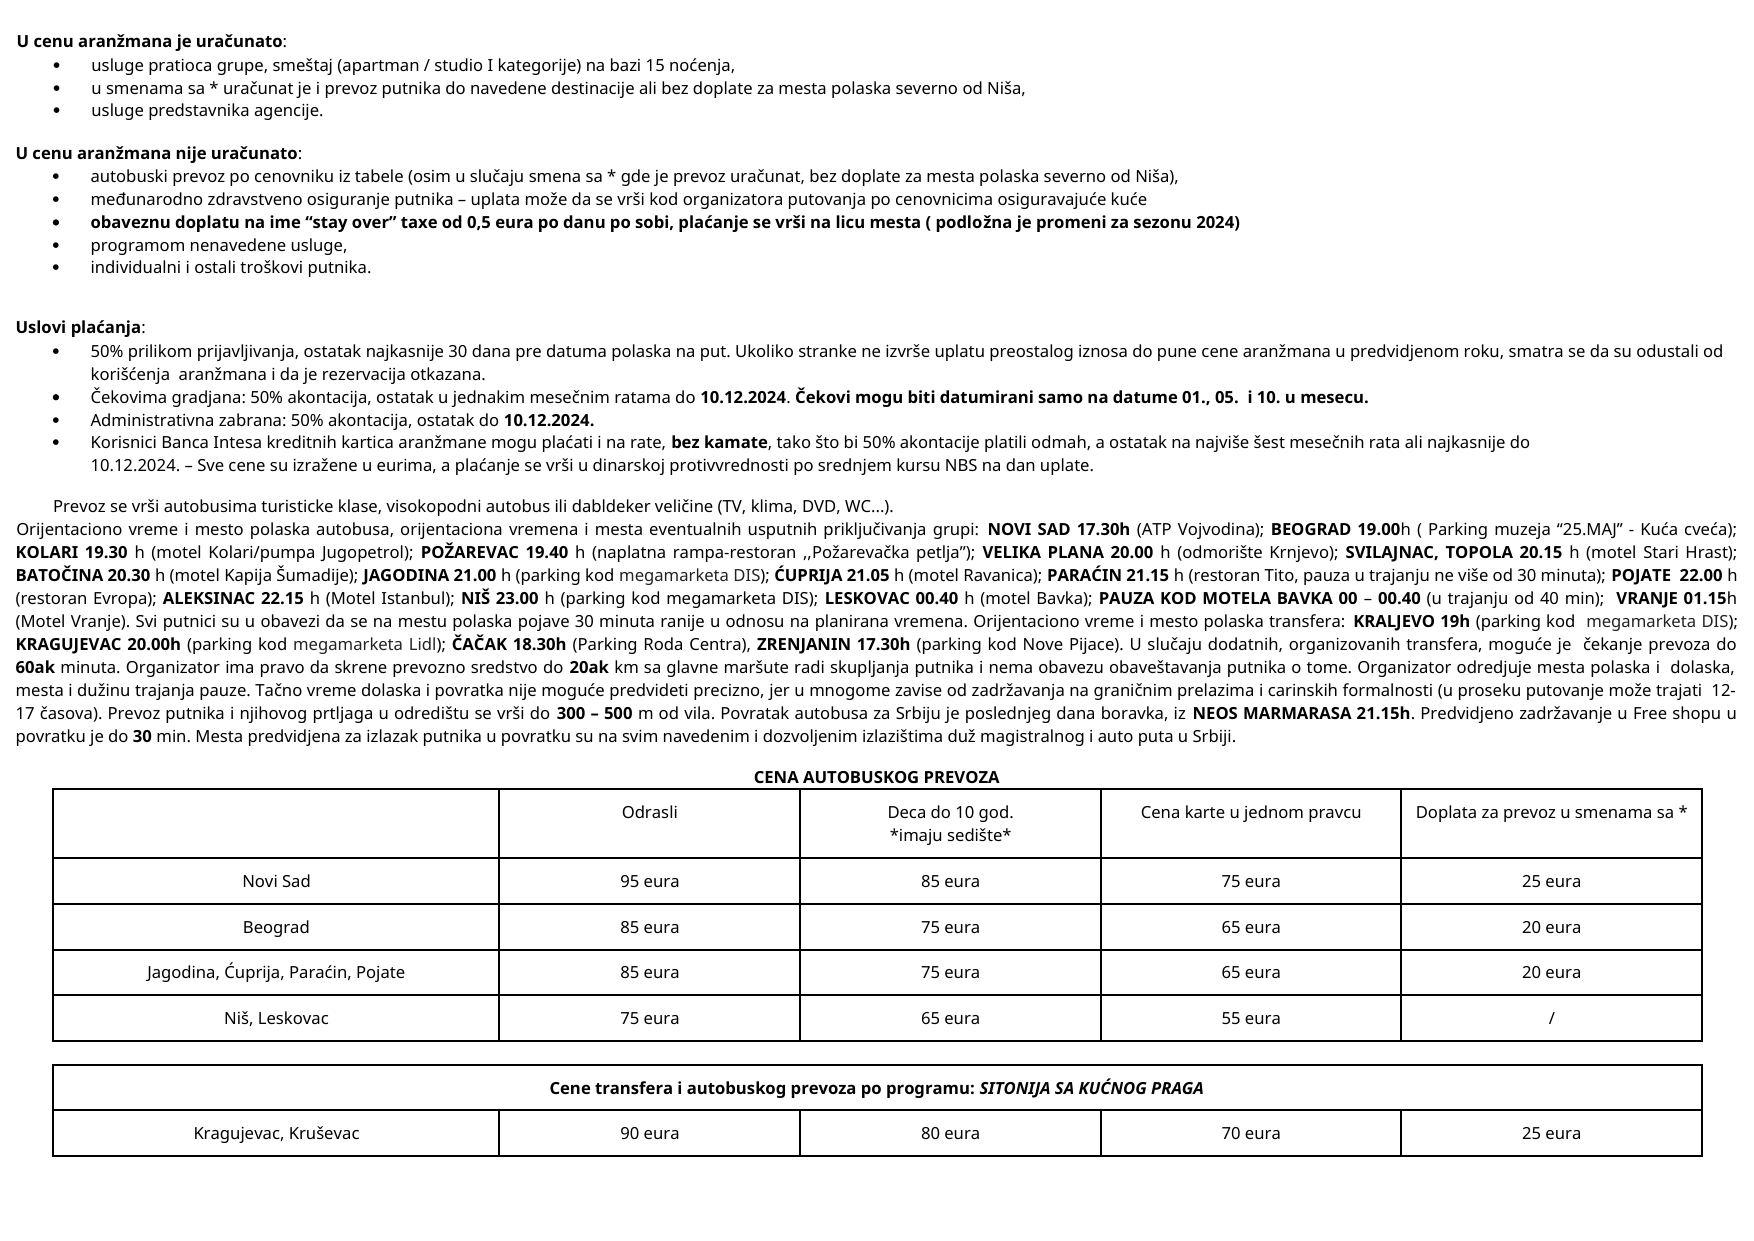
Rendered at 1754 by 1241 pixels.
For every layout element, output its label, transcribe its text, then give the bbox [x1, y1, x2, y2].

text Orijentaciono vreme i mesto polaska autobusa, orijentaciona vremena i mesta eventualnih usputnih priključivanja grupi: NOVI SAD 17.30h (ATP Vojvodina); BEOGRAD 19.00h ( Parking muzeja “25.MAJ” - Kuća cveća); KOLARI 19.30 h (motel Kolari/pumpa Jugopetrol); POŽAREVAC 19.40 h (naplatna rampa-restoran ,,Požarevačka petlja”); VELIKA PLANA 20.00 h (odmorište Krnjevo); SVILAJNAC, TOPOLA 20.15 h (motel Stari Hrast); BATOČINA 20.30 h (motel Kapija Šumadije); JAGODINA 21.00 h (parking kod megamarketa DIS); ĆUPRIJA 21.05 h (motel Ravanica); PARAĆIN 21.15 h (restoran Tito, pauza u trajanju ne više od 30 minuta); POJATE 22.00 h (restoran Evropa); ALEKSINAC 22.15 h (Motel Istanbul); NIŠ 23.00 h (parking kod megamarketa DIS); LESKOVAC 00.40 h (motel Bavka); PAUZA KOD MOTELA BAVKA 00 – 00.40 (u trajanju od 40 min); VRANJE 01.15h (Motel Vranje). Svi putnici su u obavezi da se na mestu polaska pojave 30 minuta ranije u odnosu na planirana vremena. Orijentaciono vreme i mesto polaska transfera: KRALJEVO 19h (parking kod megamarketa DIS); KRAGUJEVAC 20.00h (parking kod megamarketa Lidl); ČAČAK 18.30h (Parking Roda Centra), ZRENJANIN 17.30h (parking kod Nove Pijace). U slučaju dodatnih, organizovanih transfera, moguće je čekanje prevoza do 60ak minuta. Organizator ima pravo da skrene prevozno sredstvo do 20ak km sa glavne maršute radi skupljanja putnika i nema obavezu obaveštavanja putnika o tome. Organizator odredjuje mesta polaska i dolaska, mesta i dužinu trajanja pauze. Tačno vreme dolaska i povratka nije moguće predvideti precizno, jer u mnogome zavise od zadržavanja na graničnim prelazima i carinskih formalnosti (u proseku putovanje može trajati 12-17 časova). Prevoz putnika i njihovog prtljaga u odredištu se vrši do 300 – 500 m od vila. Povratak autobusa za Srbiju je poslednjeg dana boravka, iz NEOS MARMARASA 21.15h. Predvidjeno zadržavanje u Free shopu u povratku je do 30 min. Mesta predvidjena za izlazak putnika u povratku su na svim navedenim i dozvoljenim izlazištima duž magistralnog i auto puta u Srbiji. [15, 518, 1738, 747]
text U cenu aranžmana je uračunato: [16, 30, 1738, 53]
list autobuski prevoz po cenovniku iz tabele (osim u slučaju smena sa * gde je prevoz uračunat, bez doplate za mesta polaska severno od Niša), [53, 165, 1738, 188]
list Administrativna zabrana: 50% akontacija, ostatak do 10.12.2024. [53, 408, 1738, 431]
text CENA AUTOBUSKOG PREVOZA [15, 765, 1738, 788]
table_header Cene transfera i autobuskog prevoza po programu: SITONIJA SA KUĆNOG PRAGA [54, 1066, 1701, 1109]
table_cell 20 eura [1402, 951, 1701, 994]
table_cell 75 eura [500, 996, 799, 1040]
list Čekovima gradjana: 50% akontacija, ostatak u jednakim mesečnim ratama do 10.12.2024. Čekovi mogu biti datumirani samo na datume 01., 05. i 10. u mesecu. [53, 385, 1737, 408]
table_cell 65 eura [1102, 951, 1400, 994]
table_cell 55 eura [1102, 996, 1400, 1040]
list Korisnici Banca Intesa kreditnih kartica aranžmane mogu plaćati i na rate, bez kamate, tako što bi 50% akontacije platili odmah, a ostatak na najviše šest mesečnih rata ali najkasnije do 10.12.2024. – Sve cene su izražene u eurima, a plaćanje se vrši u dinarskoj protivvrednosti po srednjem kursu NBS na dan uplate. [53, 431, 1534, 476]
table_header Deca do 10 god. *imaju sedište* [801, 790, 1100, 857]
table_cell 80 eura [801, 1111, 1100, 1155]
list programom nenavedene usluge, [53, 233, 1738, 256]
table_cell 25 eura [1402, 1111, 1701, 1155]
table_header Doplata za prevoz u smenama sa * [1402, 790, 1701, 857]
table_cell Novi Sad [54, 859, 498, 903]
list usluge pratioca grupe, smeštaj (apartman / studio I kategorije) na bazi 15 noćenja, [54, 53, 1738, 76]
list usluge predstavnika agencije. [54, 99, 1738, 122]
table_cell 65 eura [801, 996, 1100, 1040]
table_cell 85 eura [500, 951, 799, 994]
text Uslovi plaćanja: [15, 316, 1738, 338]
table_cell 95 eura [500, 859, 799, 903]
table_cell 65 eura [1102, 905, 1400, 948]
table_cell 20 eura [1402, 905, 1701, 948]
table_cell 85 eura [801, 859, 1100, 903]
list individualni i ostali troškovi putnika. [53, 256, 1738, 278]
table_cell 25 eura [1402, 859, 1701, 903]
table_cell 75 eura [801, 951, 1100, 994]
table_cell / [1402, 996, 1701, 1040]
table_cell 70 eura [1102, 1111, 1400, 1155]
table_cell Kragujevac, Kruševac [54, 1111, 498, 1155]
table_header Odrasli [500, 790, 799, 857]
table_cell Niš, Leskovac [54, 996, 498, 1040]
table_cell 75 eura [1102, 859, 1400, 903]
list 50% prilikom prijavljivanja, ostatak najkasnije 30 dana pre datuma polaska na put. Ukoliko stranke ne izvrše uplatu preostalog iznosa do pune cene aranžmana u predvidjenom roku, smatra se da su odustali od korišćenja aranžmana i da je rezervacija otkazana. [53, 339, 1737, 385]
table_header Cena karte u jednom pravcu [1102, 790, 1400, 857]
table_cell 90 eura [500, 1111, 799, 1155]
list u smenama sa * uračunat je i prevoz putnika do navedene destinacije ali bez doplate za mesta polaska severno od Niša, [54, 76, 1738, 99]
table_cell Beograd [54, 905, 498, 948]
text U cenu aranžmana nije uračunato: [15, 142, 1738, 164]
list obaveznu doplatu na ime “stay over” taxe od 0,5 eura po danu po sobi, plaćanje se vrši na licu mesta ( podložna je promeni za sezonu 2024) [53, 210, 1738, 233]
table_cell 75 eura [801, 905, 1100, 948]
text Prevoz se vrši autobusima turisticke klase, visokopodni autobus ili dabldeker veličine (TV, klima, DVD, WC...). [15, 495, 1738, 517]
table_header [54, 790, 498, 857]
list međunarodno zdravstveno osiguranje putnika – uplata može da se vrši kod organizatora putovanja po cenovnicima osiguravajuće kuće [53, 188, 1738, 210]
table_cell 85 eura [500, 905, 799, 948]
table_cell Jagodina, Ćuprija, Paraćin, Pojate [54, 951, 498, 994]
